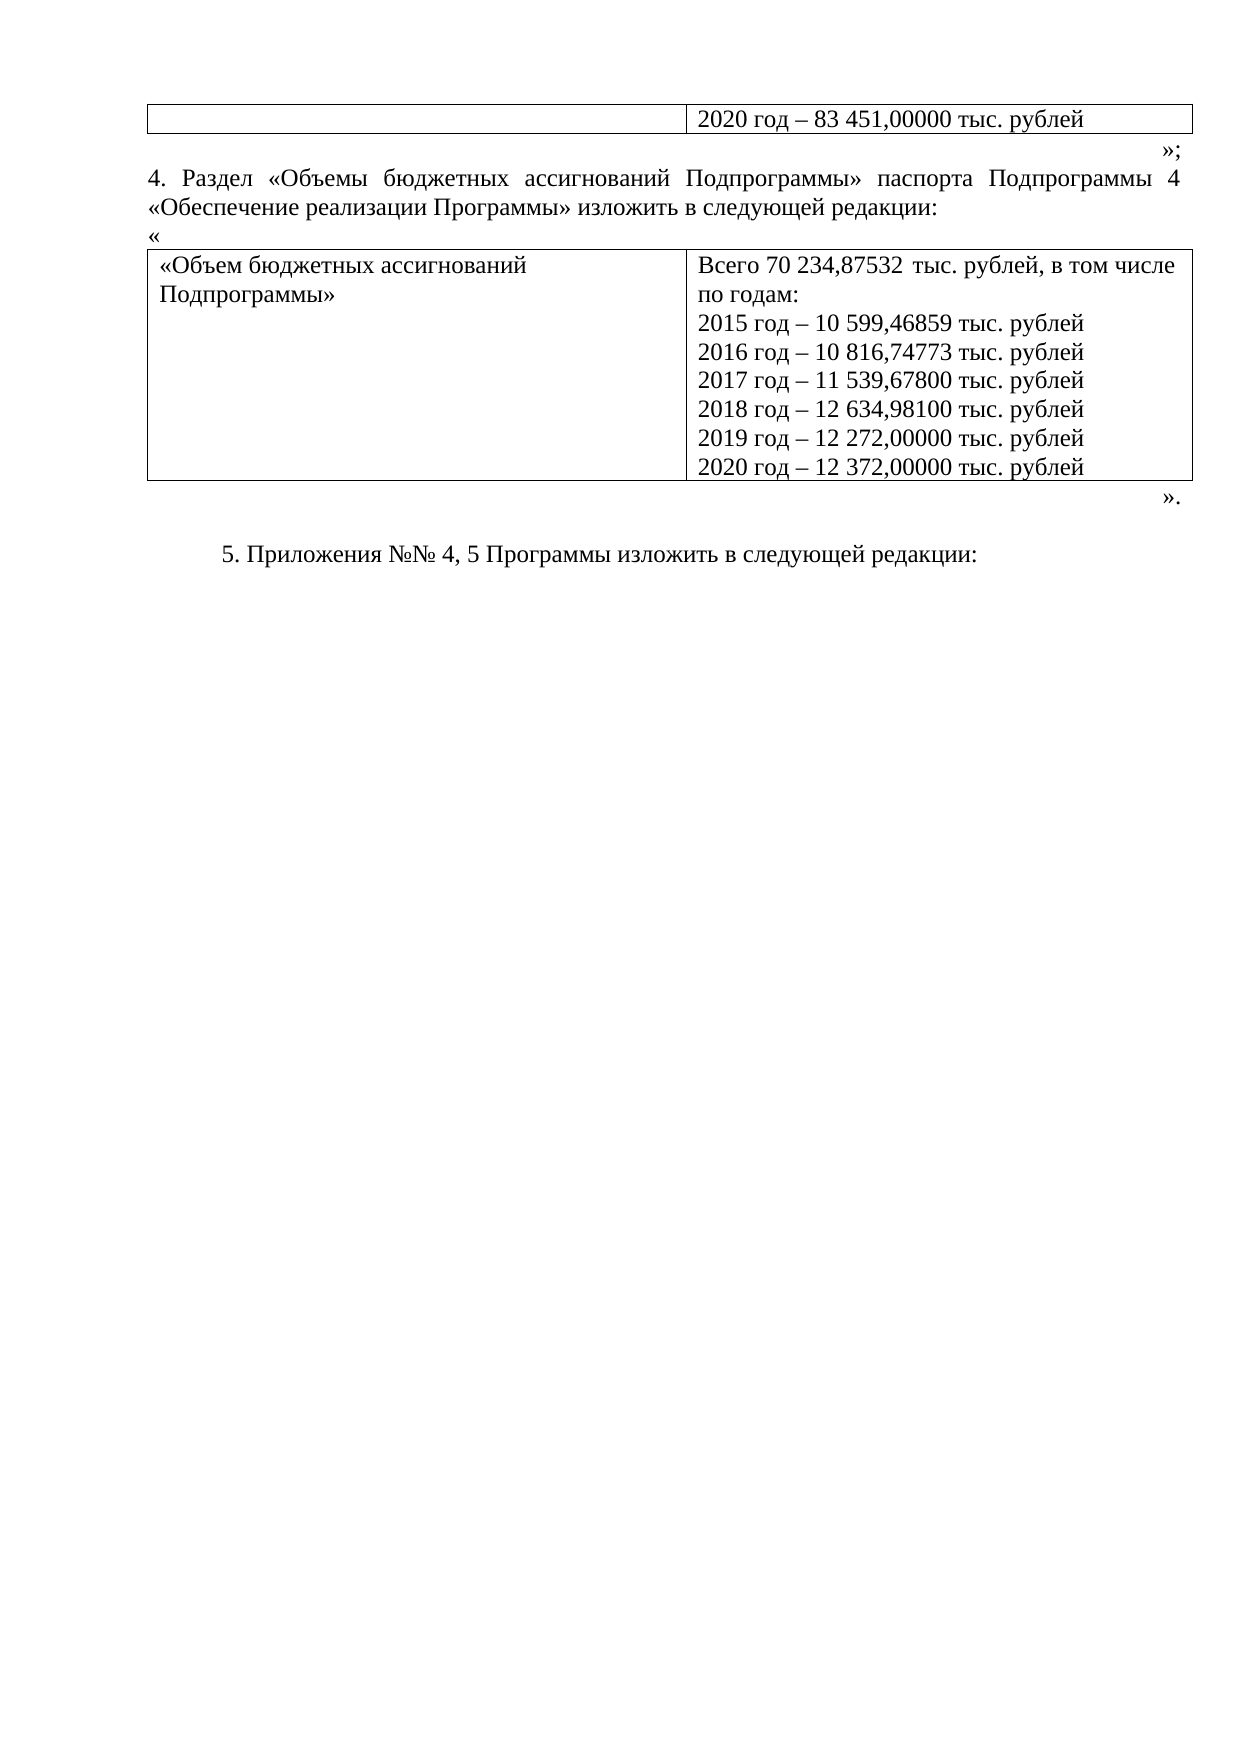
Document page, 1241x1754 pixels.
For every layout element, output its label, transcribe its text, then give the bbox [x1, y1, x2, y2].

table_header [687, 105, 1192, 133]
table_header Всего 70 234,87532 тыс. рублей, в том числе по годам: 2015 год – 10 599,46859 тыс. рублей 2016 год – 10 816,74773 тыс. рублей 2017 год – 11 539,67800 тыс. рублей 2018 год – 12 634,98100 тыс. рублей 2019 год – 12 272,00000 тыс. рублей 2020 год – 12 372,00000 тыс. рублей [687, 250, 1192, 480]
text ». [148, 481, 1181, 510]
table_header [148, 250, 686, 480]
text 5. Приложения №№ 4, 5 Программы изложить в следующей редакции: [148, 539, 1181, 568]
text »; [148, 134, 1181, 163]
text « [148, 221, 1181, 249]
text 4. Раздел «Объемы бюджетных ассигнований Подпрограммы» паспорта Подпрограммы 4 «Обеспечение реализации Программы» изложить в следующей редакции: [148, 163, 1181, 221]
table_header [148, 105, 686, 133]
